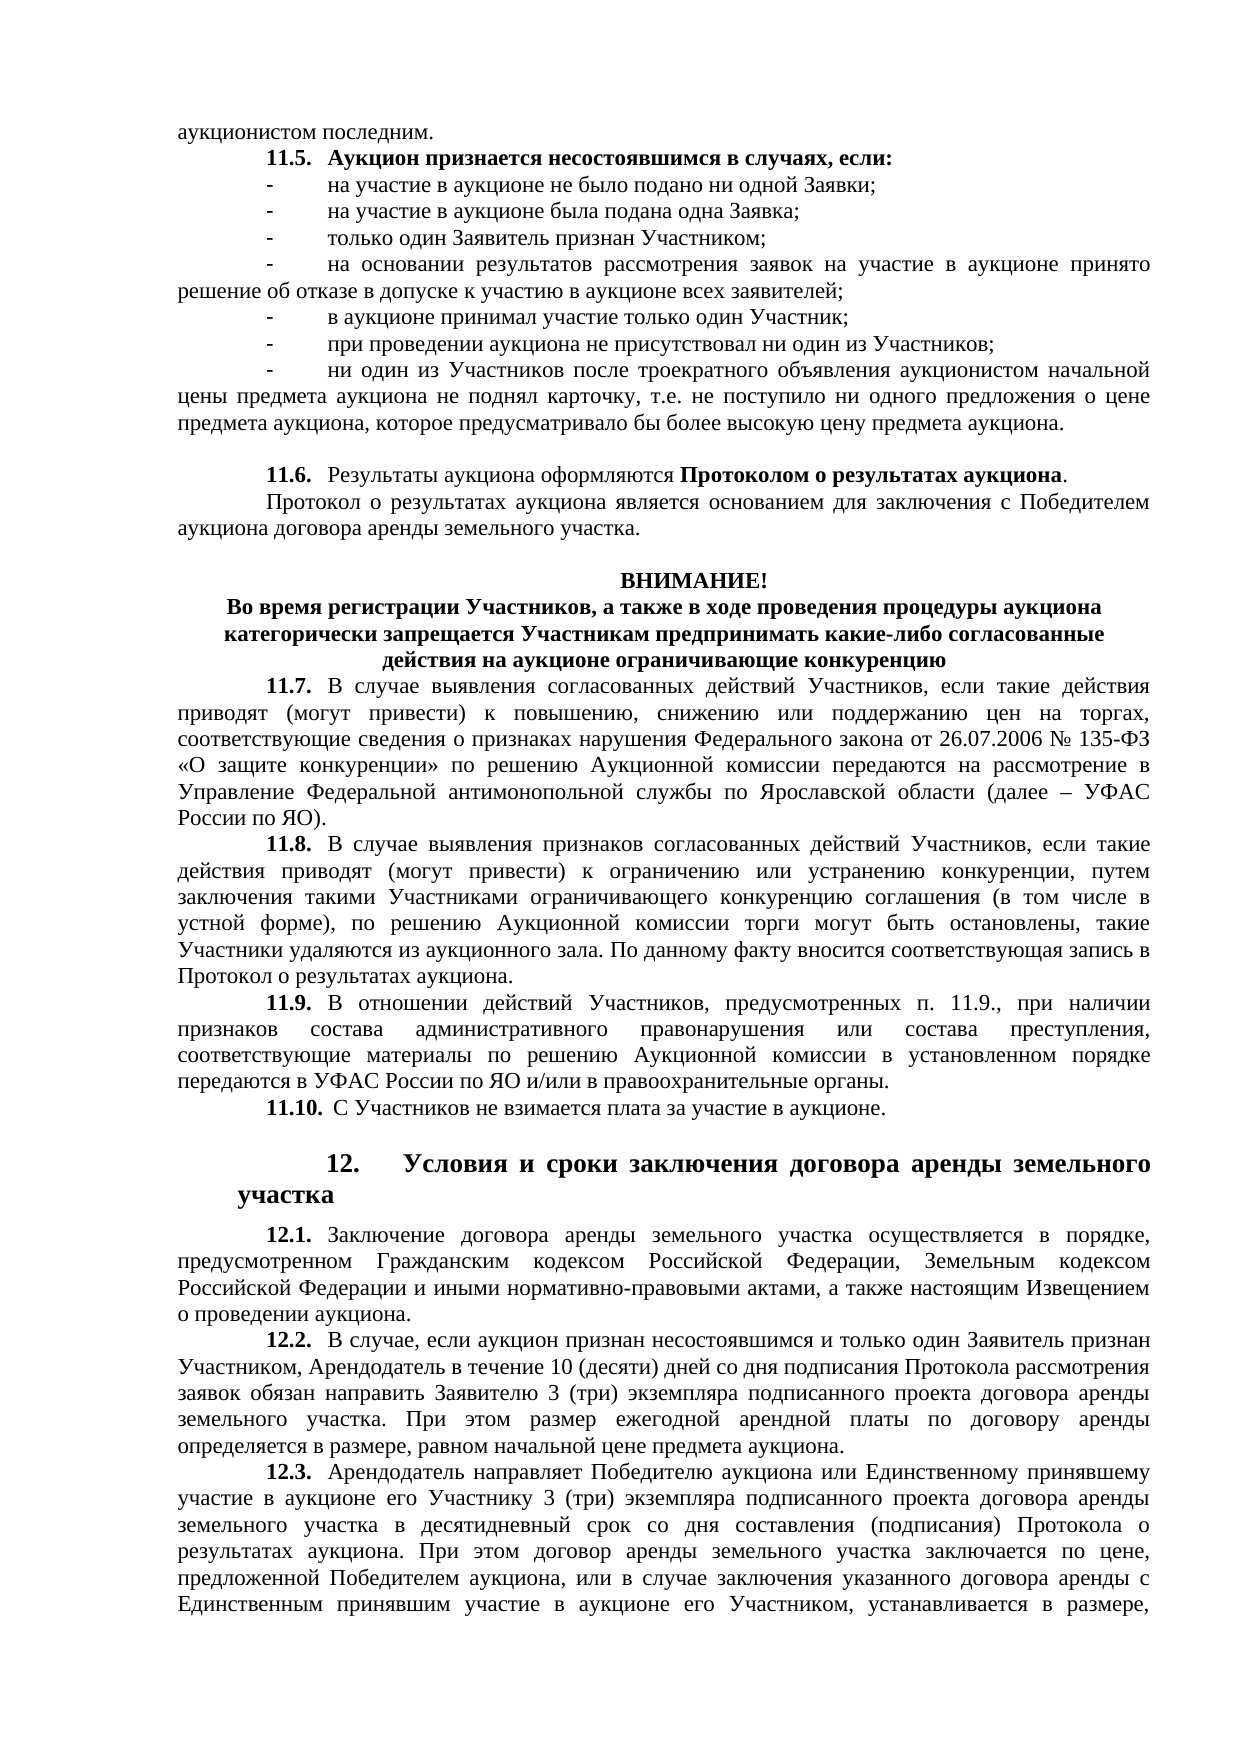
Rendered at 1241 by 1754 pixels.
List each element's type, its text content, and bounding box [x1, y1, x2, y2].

list на участие в аукционе была подана одна Заявка; [177, 197, 1152, 224]
list Результаты аукциона оформляются Протоколом о результатах аукциона. [177, 461, 1152, 488]
list на основании результатов рассмотрения заявок на участие в аукционе принято решение об отказе в допуске к участию в аукционе всех заявителей; [177, 250, 1152, 303]
list В случае, если аукцион признан несостоявшимся и только один Заявитель признан Участником, Арендодатель в течение 10 (десяти) дней со дня подписания Протокола рассмотрения заявок обязан направить Заявителю 3 (три) экземпляра подписанного проекта договора аренды земельного участка. При этом размер ежегодной арендной платы по договору аренды определяется в размере, равном начальной цене предмета аукциона. [177, 1326, 1152, 1458]
list В отношении действий Участников, предусмотренных п. 11.9., при наличии признаков состава административного правонарушения или состава преступления, соответствующие материалы по решению Аукционной комиссии в установленном порядке передаются в УФАС России по ЯО и/или в правоохранительные органы. [177, 988, 1152, 1094]
list в аукционе принимал участие только один Участник; [177, 303, 1152, 329]
list при проведении аукциона не присутствовал ни один из Участников; [177, 329, 1152, 356]
text Во время регистрации Участников, а также в ходе проведения процедуры аукциона категорически запрещается Участникам предпринимать какие-либо согласованные действия на аукционе ограничивающие конкуренцию [177, 593, 1152, 672]
text ВНИМАНИЕ! [236, 567, 1152, 593]
list только один Заявитель признан Участником; [177, 224, 1152, 250]
list С Участников не взимается плата за участие в аукционе. [177, 1094, 1152, 1120]
text Протокол о результатах аукциона является основанием для заключения с Победителем аукциона договора аренды земельного участка. [177, 488, 1152, 541]
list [177, 118, 1152, 144]
list на участие в аукционе не было подано ни одной Заявки; [177, 171, 1152, 197]
list В случае выявления согласованных действий Участников, если такие действия приводят (могут привести) к повышению, снижению или поддержанию цен на торгах, соответствующие сведения о признаках нарушения Федерального закона от 26.07.2006 № 135-ФЗ «О защите конкуренции» по решению Аукционной комиссии передаются на рассмотрение в Управление Федеральной антимонопольной службы по Ярославской области (далее – УФАС России по ЯО). [177, 672, 1152, 830]
subtitle Условия и сроки заключения договора аренды земельного участка [237, 1147, 1152, 1209]
list В случае выявления признаков согласованных действий Участников, если такие действия приводят (могут привести) к ограничению или устранению конкуренции, путем заключения такими Участниками ограничивающего конкуренцию соглашения (в том числе в устной форме), по решению Аукционной комиссии торги могут быть остановлены, такие Участники удаляются из аукционного зала. По данному факту вносится соответствующая запись в Протокол о результатах аукциона. [177, 830, 1152, 988]
list Заключение договора аренды земельного участка осуществляется в порядке, предусмотренном Гражданским кодексом Российской Федерации, Земельным кодексом Российской Федерации и иными нормативно-правовыми актами, а также настоящим Извещением о проведении аукциона. [177, 1221, 1152, 1326]
list ни один из Участников после троекратного объявления аукционистом начальной цены предмета аукциона не поднял карточку, т.е. не поступило ни одного предложения о цене предмета аукциона, которое предусматривало бы более высокую цену предмета аукциона. [177, 356, 1152, 435]
list Аукцион признается несостоявшимся в случаях, если: [177, 144, 1152, 171]
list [177, 1458, 1152, 1616]
